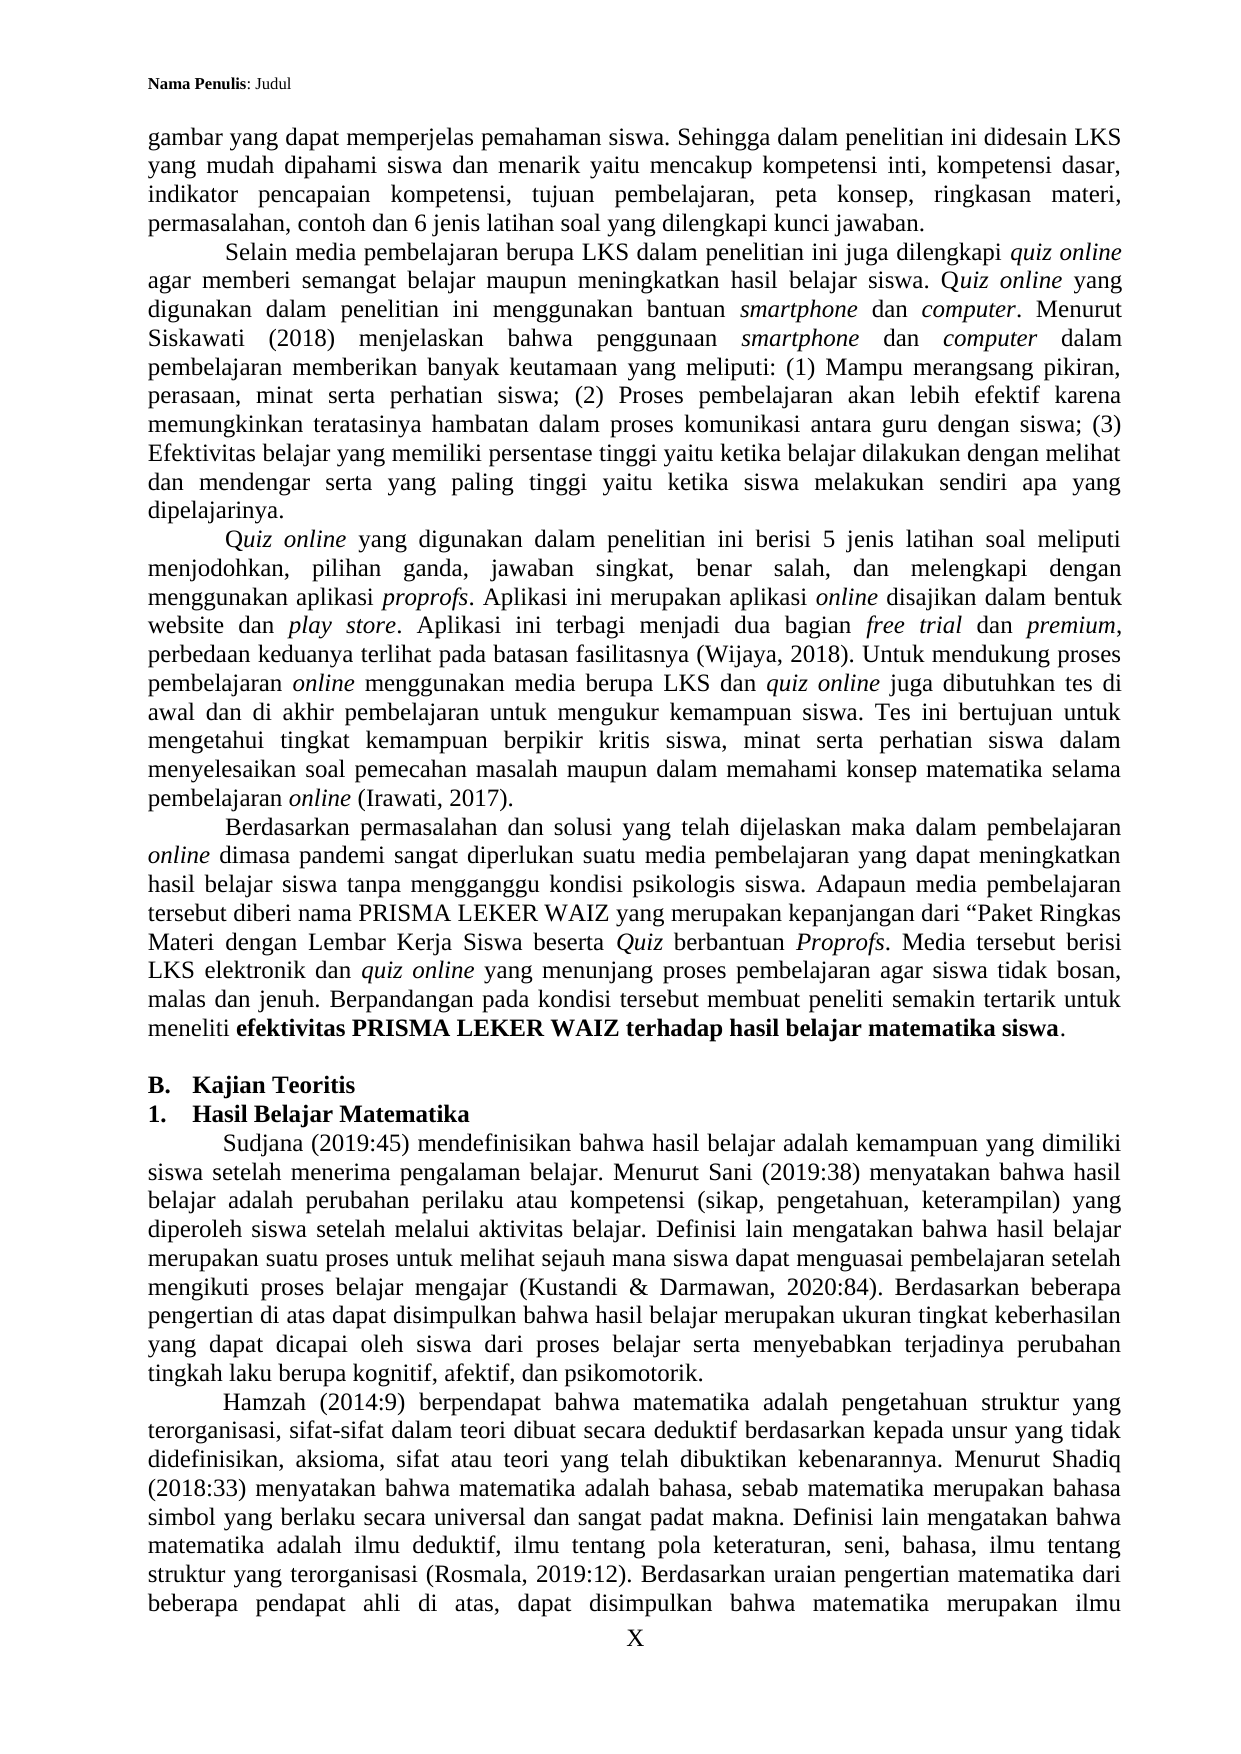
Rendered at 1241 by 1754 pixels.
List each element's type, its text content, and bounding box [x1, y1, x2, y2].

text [148, 122, 1122, 237]
text Quiz online yang digunakan dalam penelitian ini berisi 5 jenis latihan soal meliputi menjodohkan, pilihan ganda, jawaban singkat, benar salah, dan melengkapi dengan menggunakan aplikasi proprofs. Aplikasi ini merupakan aplikasi online disajikan dalam bentuk website dan play store. Aplikasi ini terbagi menjadi dua bagian free trial dan premium, perbedaan keduanya terlihat pada batasan fasilitasnya (Wijaya, 2018). Untuk mendukung proses pembelajaran online menggunakan media berupa LKS dan quiz online juga dibutuhkan tes di awal dan di akhir pembelajaran untuk mengukur kemampuan siswa. Tes ini bertujuan untuk mengetahui tingkat kemampuan berpikir kritis siswa, minat serta perhatian siswa dalam menyelesaikan soal pemecahan masalah maupun dalam memahami konsep matematika selama pembelajaran online (Irawati, 2017). [148, 524, 1122, 812]
text Berdasarkan permasalahan dan solusi yang telah dijelaskan maka dalam pembelajaran online dimasa pandemi sangat diperlukan suatu media pembelajaran yang dapat meningkatkan hasil belajar siswa tanpa mengganggu kondisi psikologis siswa. Adapaun media pembelajaran tersebut diberi nama PRISMA LEKER WAIZ yang merupakan kepanjangan dari “Paket Ringkas Materi dengan Lembar Kerja Siswa beserta Quiz berbantuan Proprofs. Media tersebut berisi LKS elektronik dan quiz online yang menunjang proses pembelajaran agar siswa tidak bosan, malas dan jenuh. Berpandangan pada kondisi tersebut membuat peneliti semakin tertarik untuk meneliti efektivitas PRISMA LEKER WAIZ terhadap hasil belajar matematika siswa. [148, 812, 1122, 1042]
list Kajian Teoritis [148, 1071, 1122, 1099]
text Sudjana (2019:45) mendefinisikan bahwa hasil belajar adalah kemampuan yang dimiliki siswa setelah menerima pengalaman belajar. Menurut Sani (2019:38) menyatakan bahwa hasil belajar adalah perubahan perilaku atau kompetensi (sikap, pengetahuan, keterampilan) yang diperoleh siswa setelah melalui aktivitas belajar. Definisi lain mengatakan bahwa hasil belajar merupakan suatu proses untuk melihat sejauh mana siswa dapat menguasai pembelajaran setelah mengikuti proses belajar mengajar (Kustandi & Darmawan, 2020:84). Berdasarkan beberapa pengertian di atas dapat disimpulkan bahwa hasil belajar merupakan ukuran tingkat keberhasilan yang dapat dicapai oleh siswa dari proses belajar serta menyebabkan terjadinya perubahan tingkah laku berupa kognitif, afektif, dan psikomotorik. [148, 1128, 1122, 1387]
list Hasil Belajar Matematika [148, 1099, 1122, 1128]
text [148, 1387, 1122, 1617]
text Selain media pembelajaran berupa LKS dalam penelitian ini juga dilengkapi quiz online agar memberi semangat belajar maupun meningkatkan hasil belajar siswa. Quiz online yang digunakan dalam penelitian ini menggunakan bantuan smartphone dan computer. Menurut Siskawati (2018) menjelaskan bahwa penggunaan smartphone dan computer dalam pembelajaran memberikan banyak keutamaan yang meliputi: (1) Mampu merangsang pikiran, perasaan, minat serta perhatian siswa; (2) Proses pembelajaran akan lebih efektif karena memungkinkan teratasinya hambatan dalam proses komunikasi antara guru dengan siswa; (3) Efektivitas belajar yang memiliki persentase tinggi yaitu ketika belajar dilakukan dengan melihat dan mendengar serta yang paling tinggi yaitu ketika siswa melakukan sendiri apa yang dipelajarinya. [148, 237, 1122, 524]
